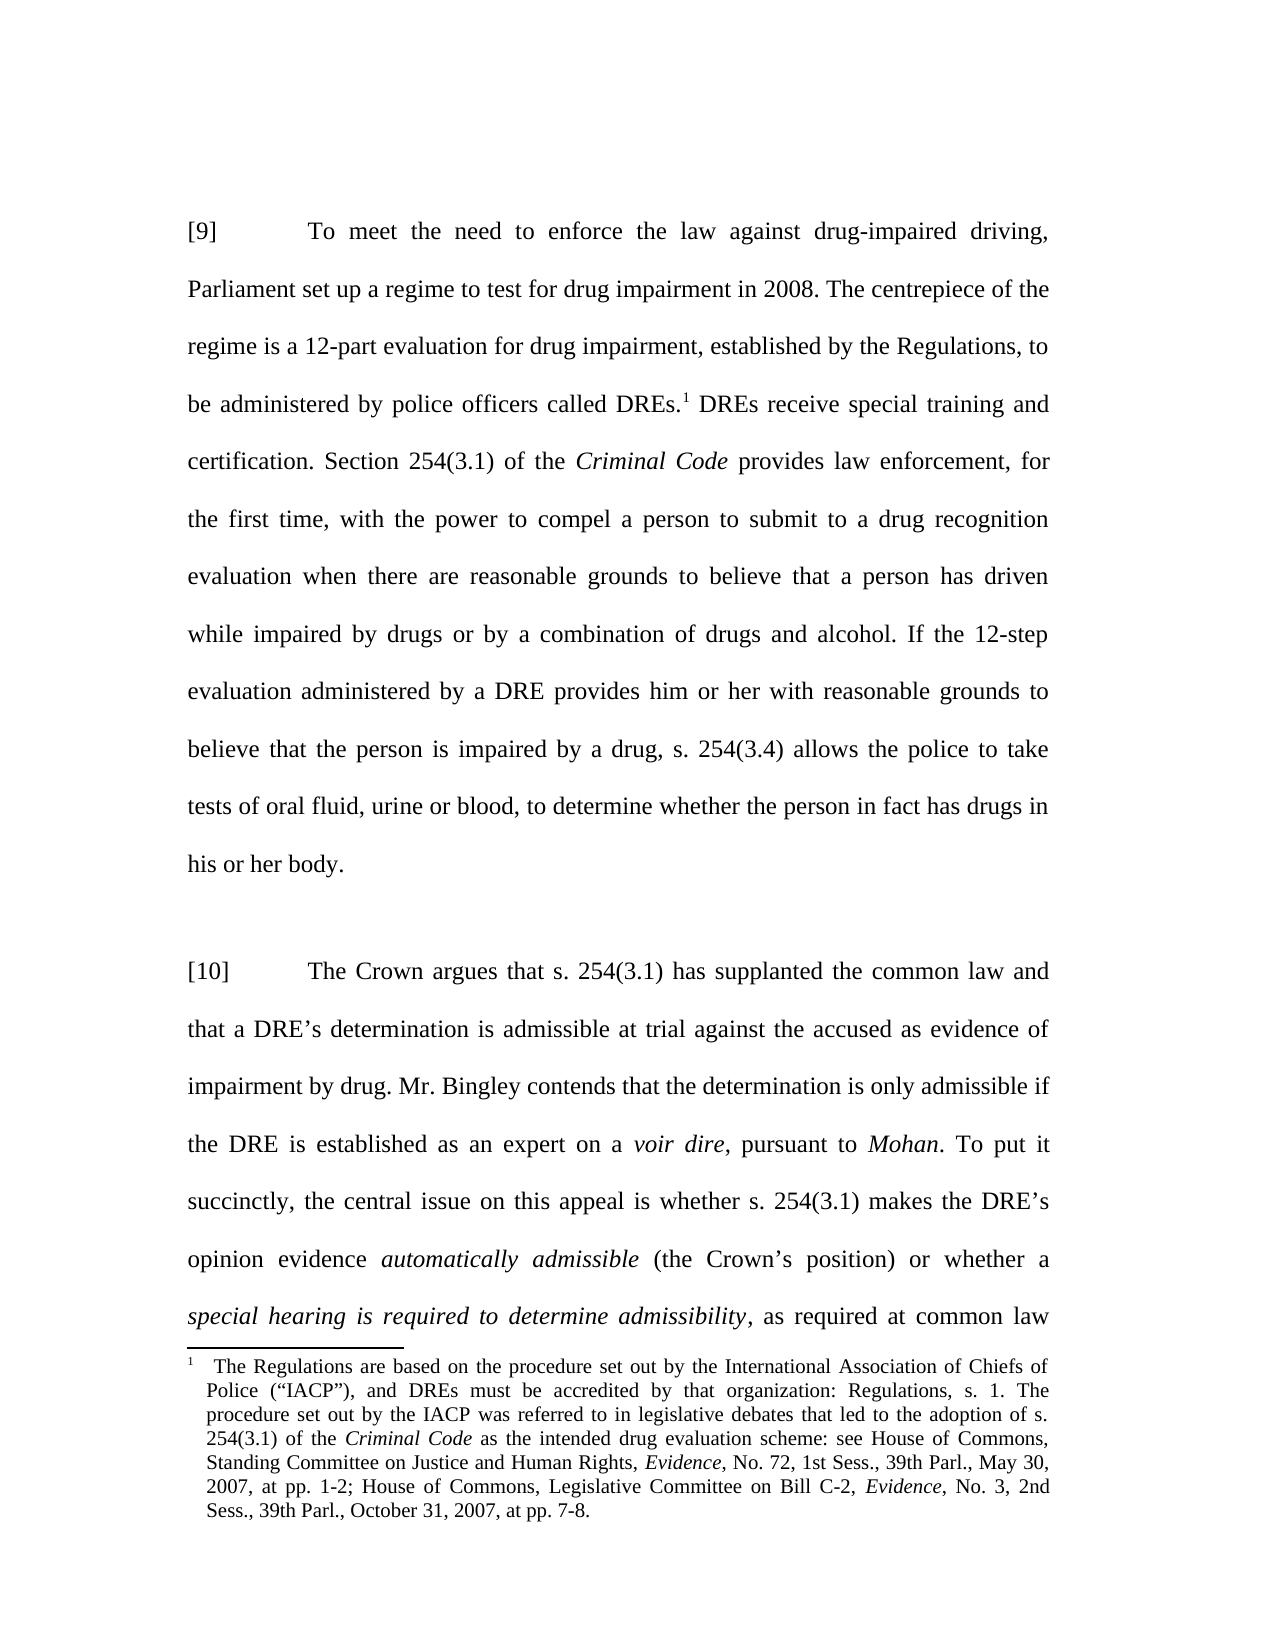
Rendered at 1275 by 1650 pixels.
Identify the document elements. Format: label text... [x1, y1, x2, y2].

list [187, 956, 1050, 1330]
list To meet the need to enforce the law against drug-impaired driving, Parliament set up a regime to test for drug impairment in 2008. The centrepiece of the regime is a 12-part evaluation for drug impairment, established by the Regulations, to be administered by police officers called DREs. DREs receive special training and certification. Section 254(3.1) of the Criminal Code provides law enforcement, for the first time, with the power to compel a person to submit to a drug recognition evaluation when there are reasonable grounds to believe that a person has driven while impaired by drugs or by a combination of drugs and alcohol. If the 12-step evaluation administered by a DRE provides him or her with reasonable grounds to believe that the person is impaired by a drug, s. 254(3.4) allows the police to take tests of oral fluid, urine or blood, to determine whether the person in fact has drugs in his or her body. [187, 216, 1050, 878]
